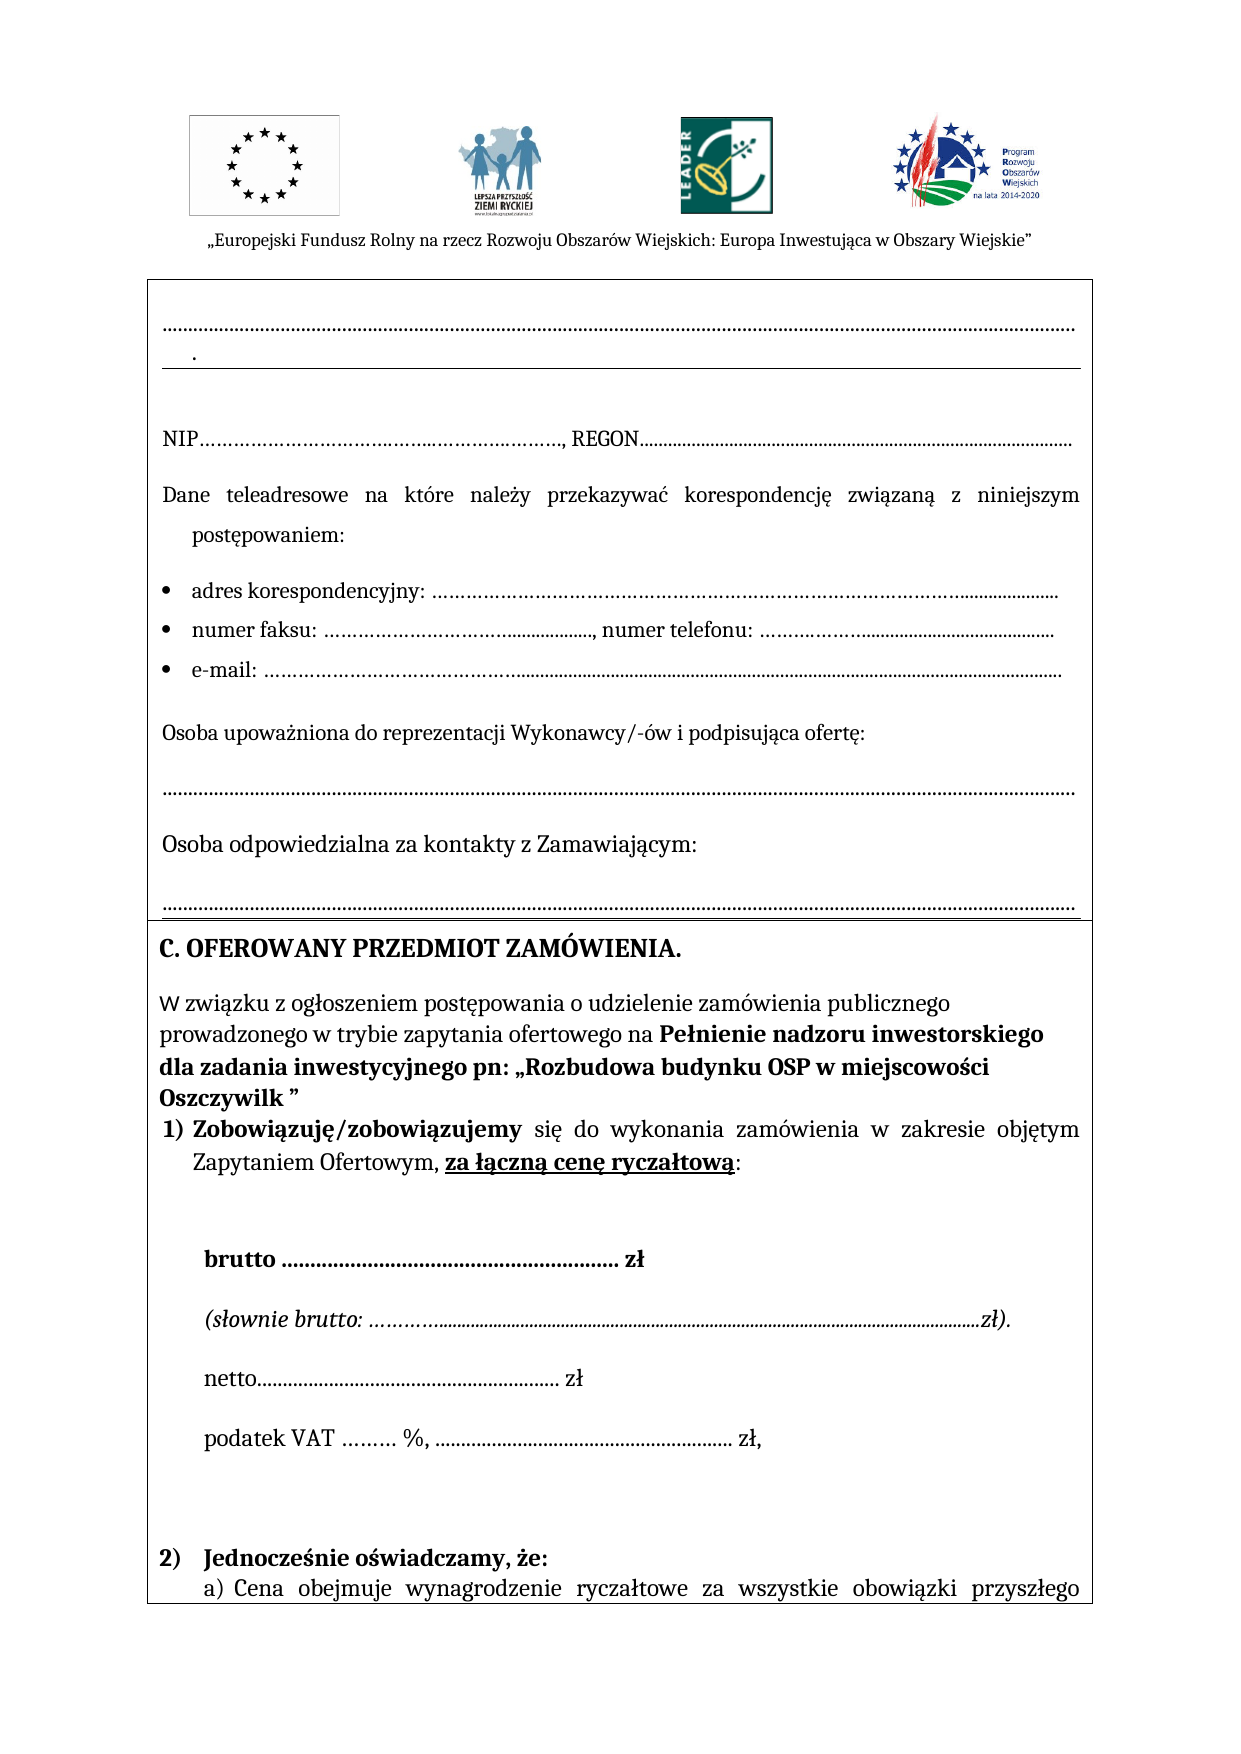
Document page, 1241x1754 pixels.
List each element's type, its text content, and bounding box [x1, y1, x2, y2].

picture [886, 107, 1051, 216]
picture [680, 117, 773, 216]
picture [189, 115, 340, 216]
picture [458, 126, 542, 216]
